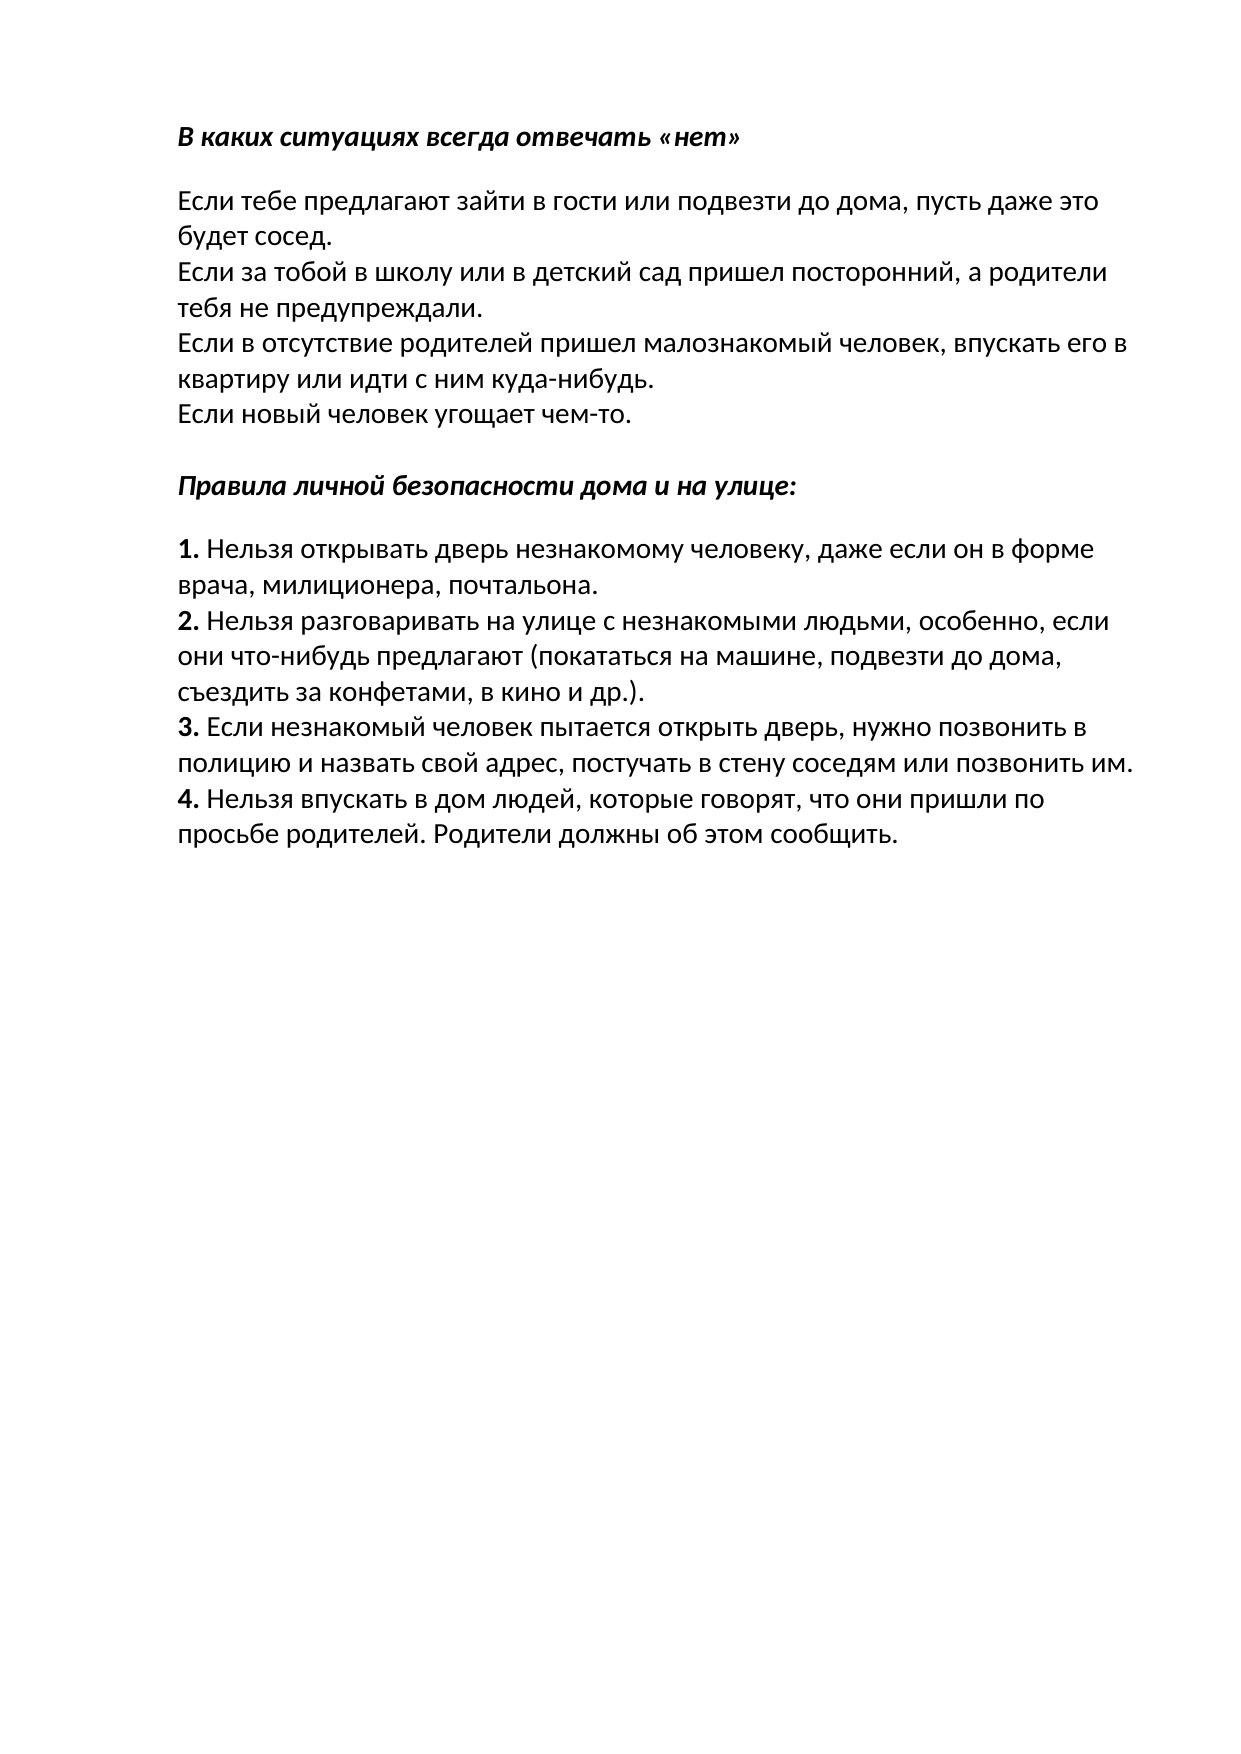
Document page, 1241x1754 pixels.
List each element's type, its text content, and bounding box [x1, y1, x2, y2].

text В каких ситуациях всегда отвечать «нет» [177, 118, 1152, 154]
text Правила личной безопасности дома и на улице: [177, 467, 1152, 502]
text 1. Нельзя открывать дверь незнакомому человеку, даже если он в форме врача, милиционера, почтальона. 2. Нельзя разговаривать на улице с незнакомыми людьми, особенно, если они что-нибудь предлагают (покататься на машине, подвезти до дома, съездить за конфетами, в кино и др.). 3. Если незнакомый человек пытается открыть дверь, нужно позвонить в полицию и назвать свой адрес, постучать в стену соседям или позвонить им. 4. Нельзя впускать в дом людей, которые говорят, что они пришли по просьбе родителей. Родители должны об этом сообщить. [177, 502, 1152, 851]
text Если тебе предлагают зайти в гости или подвезти до дома, пусть даже это будет сосед. Если за тобой в школу или в детский сад пришел посторонний, а родители тебя не предупреждали. Если в отсутствие родителей пришел малознакомый человек, впускать его в квартиру или идти с ним куда-нибудь. Если новый человек угощает чем-то. [177, 154, 1152, 431]
